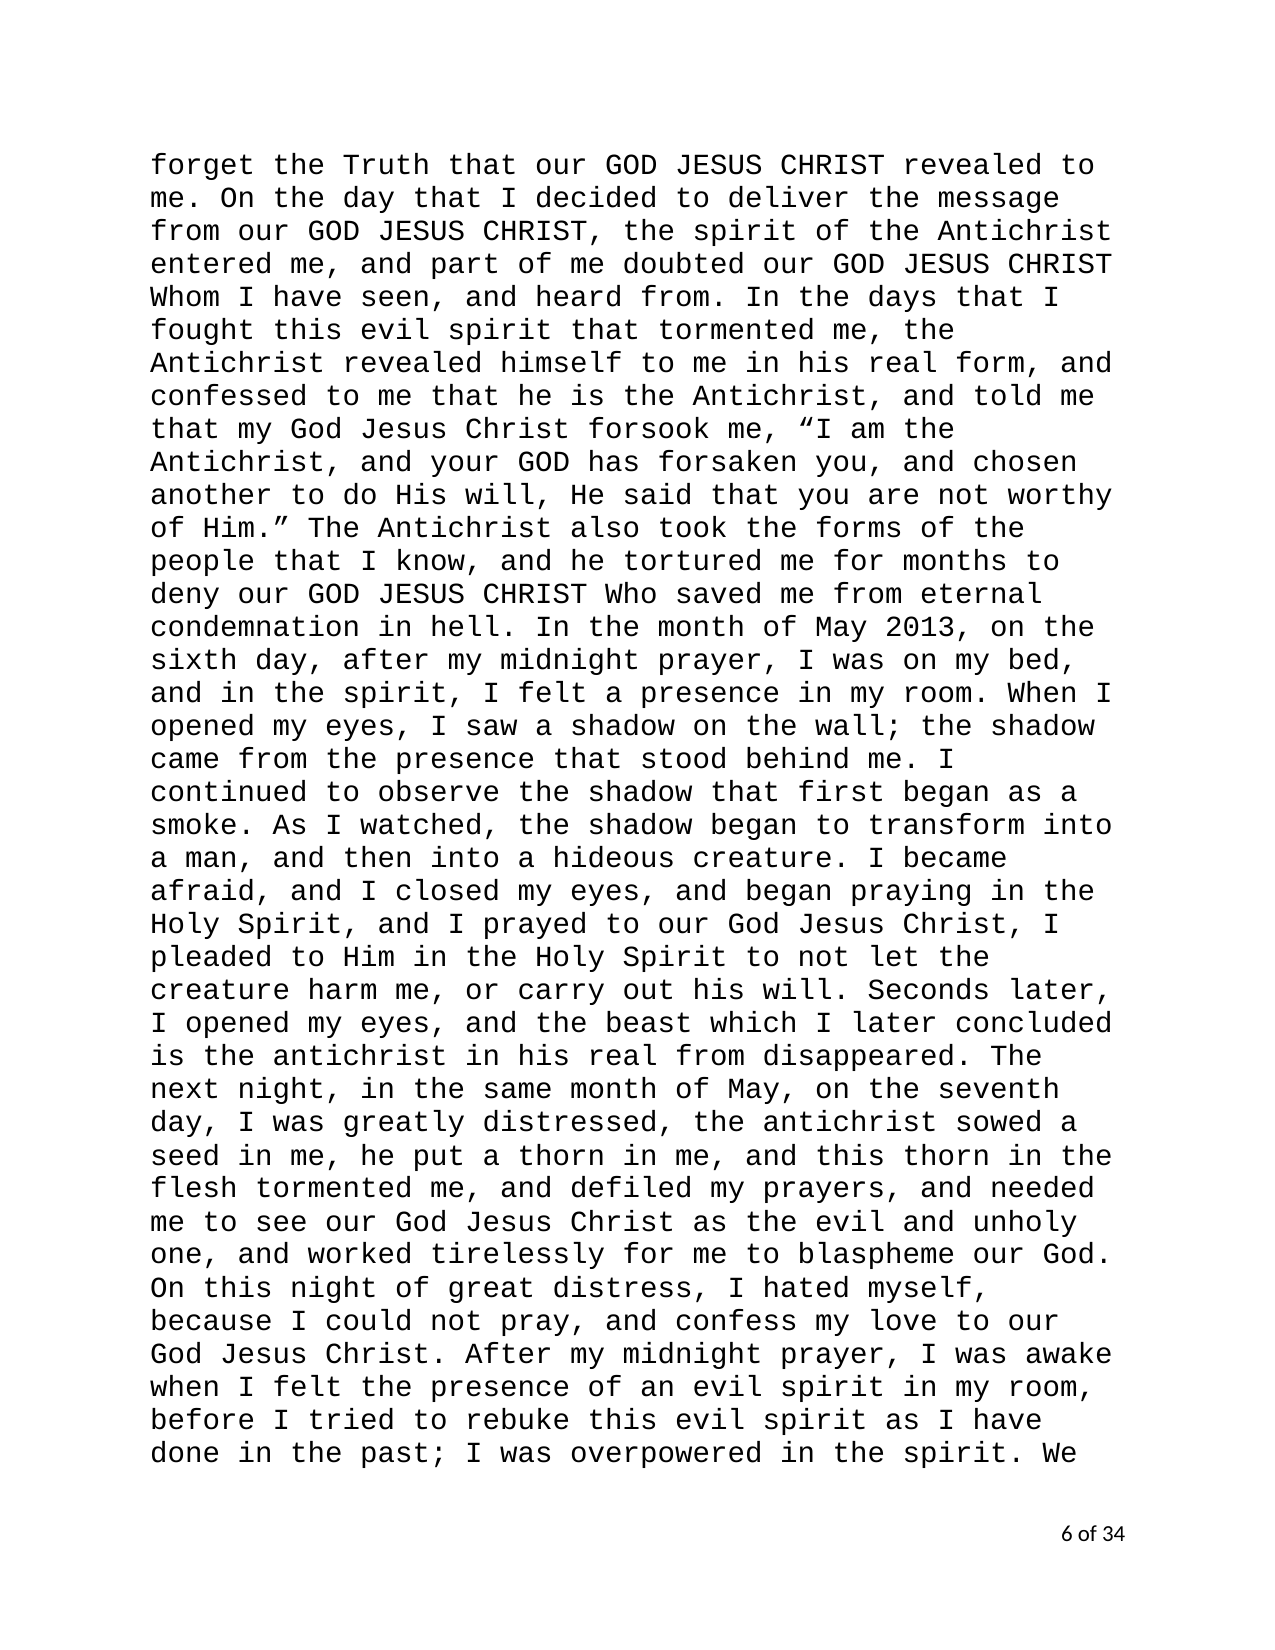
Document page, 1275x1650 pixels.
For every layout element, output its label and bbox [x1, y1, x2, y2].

text [150, 150, 1125, 1471]
